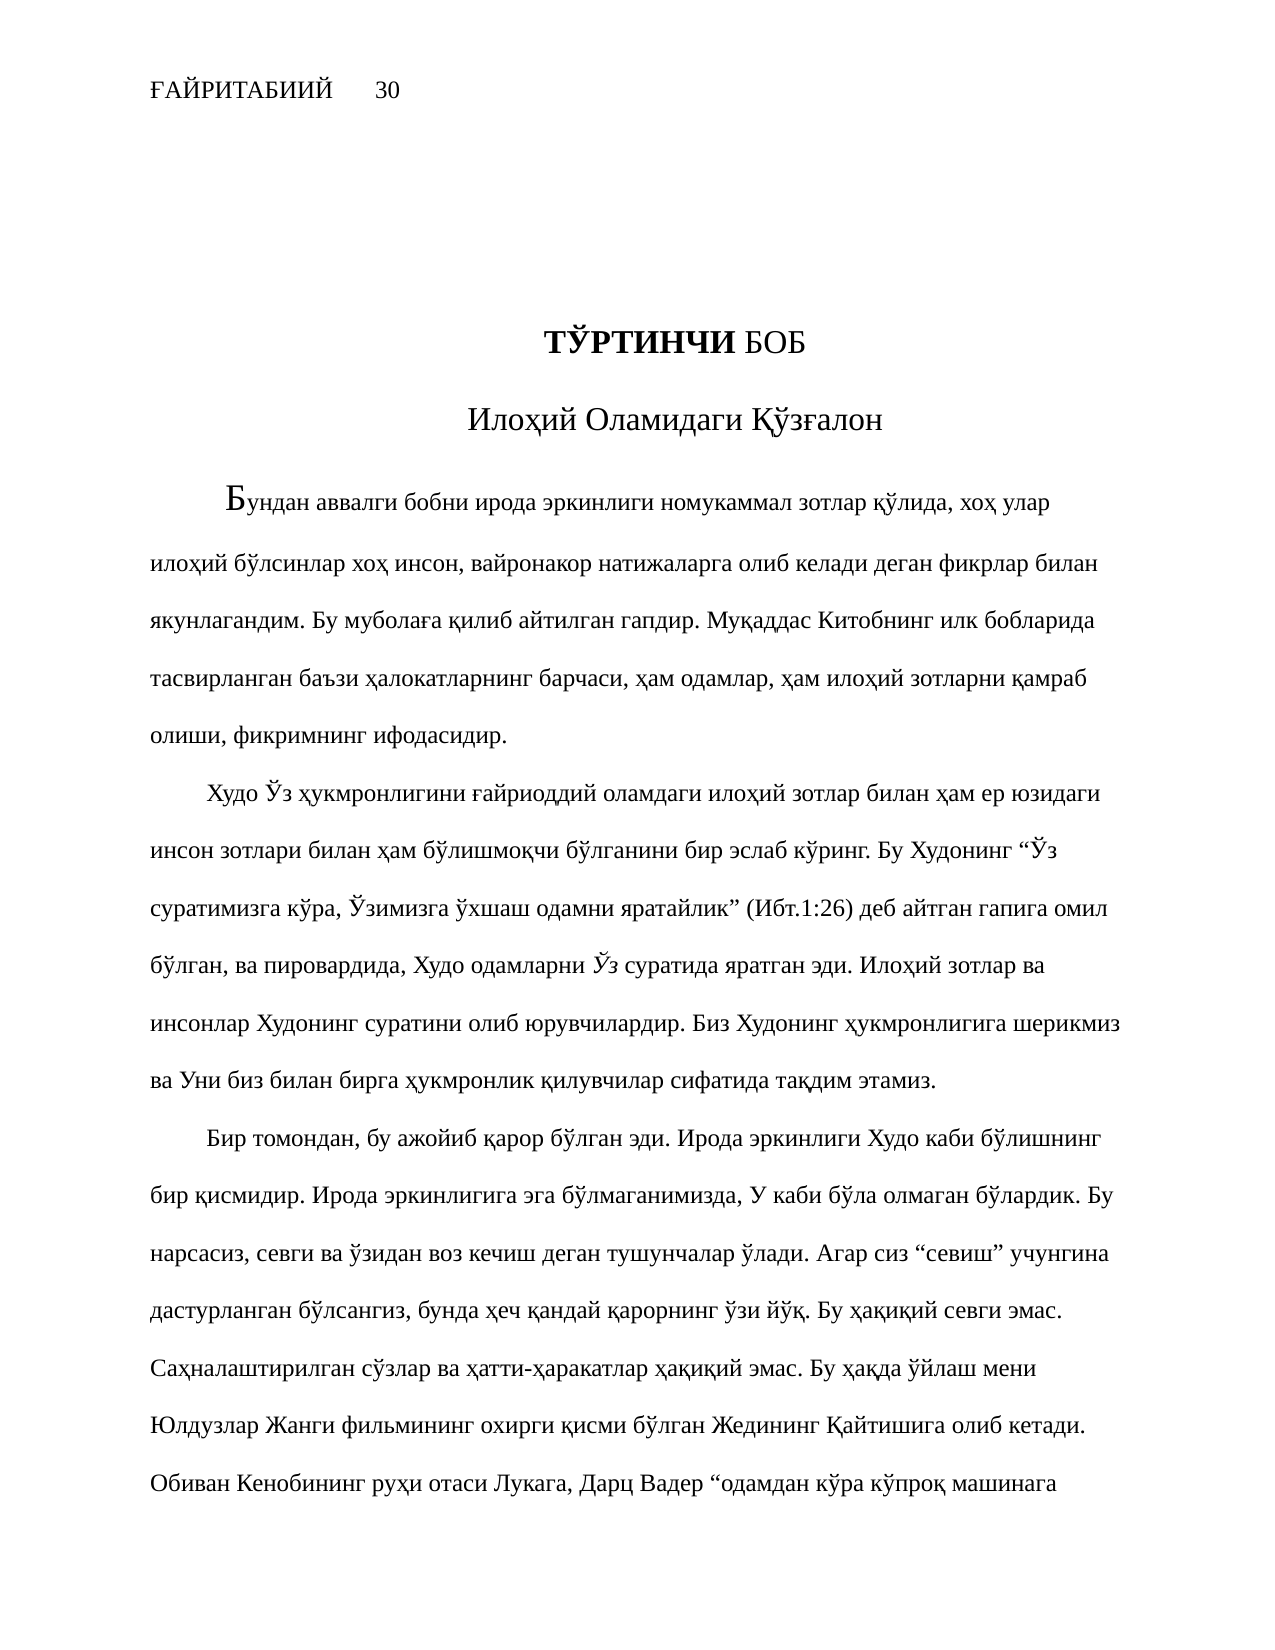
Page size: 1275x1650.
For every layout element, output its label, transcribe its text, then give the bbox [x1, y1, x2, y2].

text ТЎРТИНЧИ БОБ [150, 322, 1125, 361]
text Худо Ўз ҳукмронлигини ғайриоддий оламдаги илоҳий зотлар билан ҳам ер юзидаги инсон зотлари билан ҳам бўлишмоқчи бўлганини бир эслаб кўринг. Бу Худонинг “Ўз суратимизга кўра, Ўзимизга ўхшаш одамни яратайлик” (Ибт.1:26) деб айтган гапига омил бўлган, ва пировардида, Худо одамларни Ўз суратида яратган эди. Илоҳий зотлар ва инсонлар Худонинг суратини олиб юрувчилардир. Биз Худонинг ҳукмронлигига шерикмиз ва Уни биз билан бирга ҳукмронлик қилувчилар сифатида тақдим этамиз. [150, 778, 1125, 1094]
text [150, 1123, 1125, 1496]
text Бундан аввалги бобни ирода эркинлиги номукаммал зотлар қўлида, хоҳ улар илоҳий бўлсинлар хоҳ инсон, вайронакор натижаларга олиб келади деган фикрлар билан якунлагандим. Бу муболаға қилиб айтилган гапдир. Муқаддас Китобнинг илк бобларида тасвирланган баъзи ҳалокатларнинг барчаси, ҳам одамлар, ҳам илоҳий зотларни қамраб олиши, фикримнинг ифодасидир. [150, 476, 1125, 749]
text Илоҳий Оламидаги Қўзғалон [150, 399, 1125, 437]
